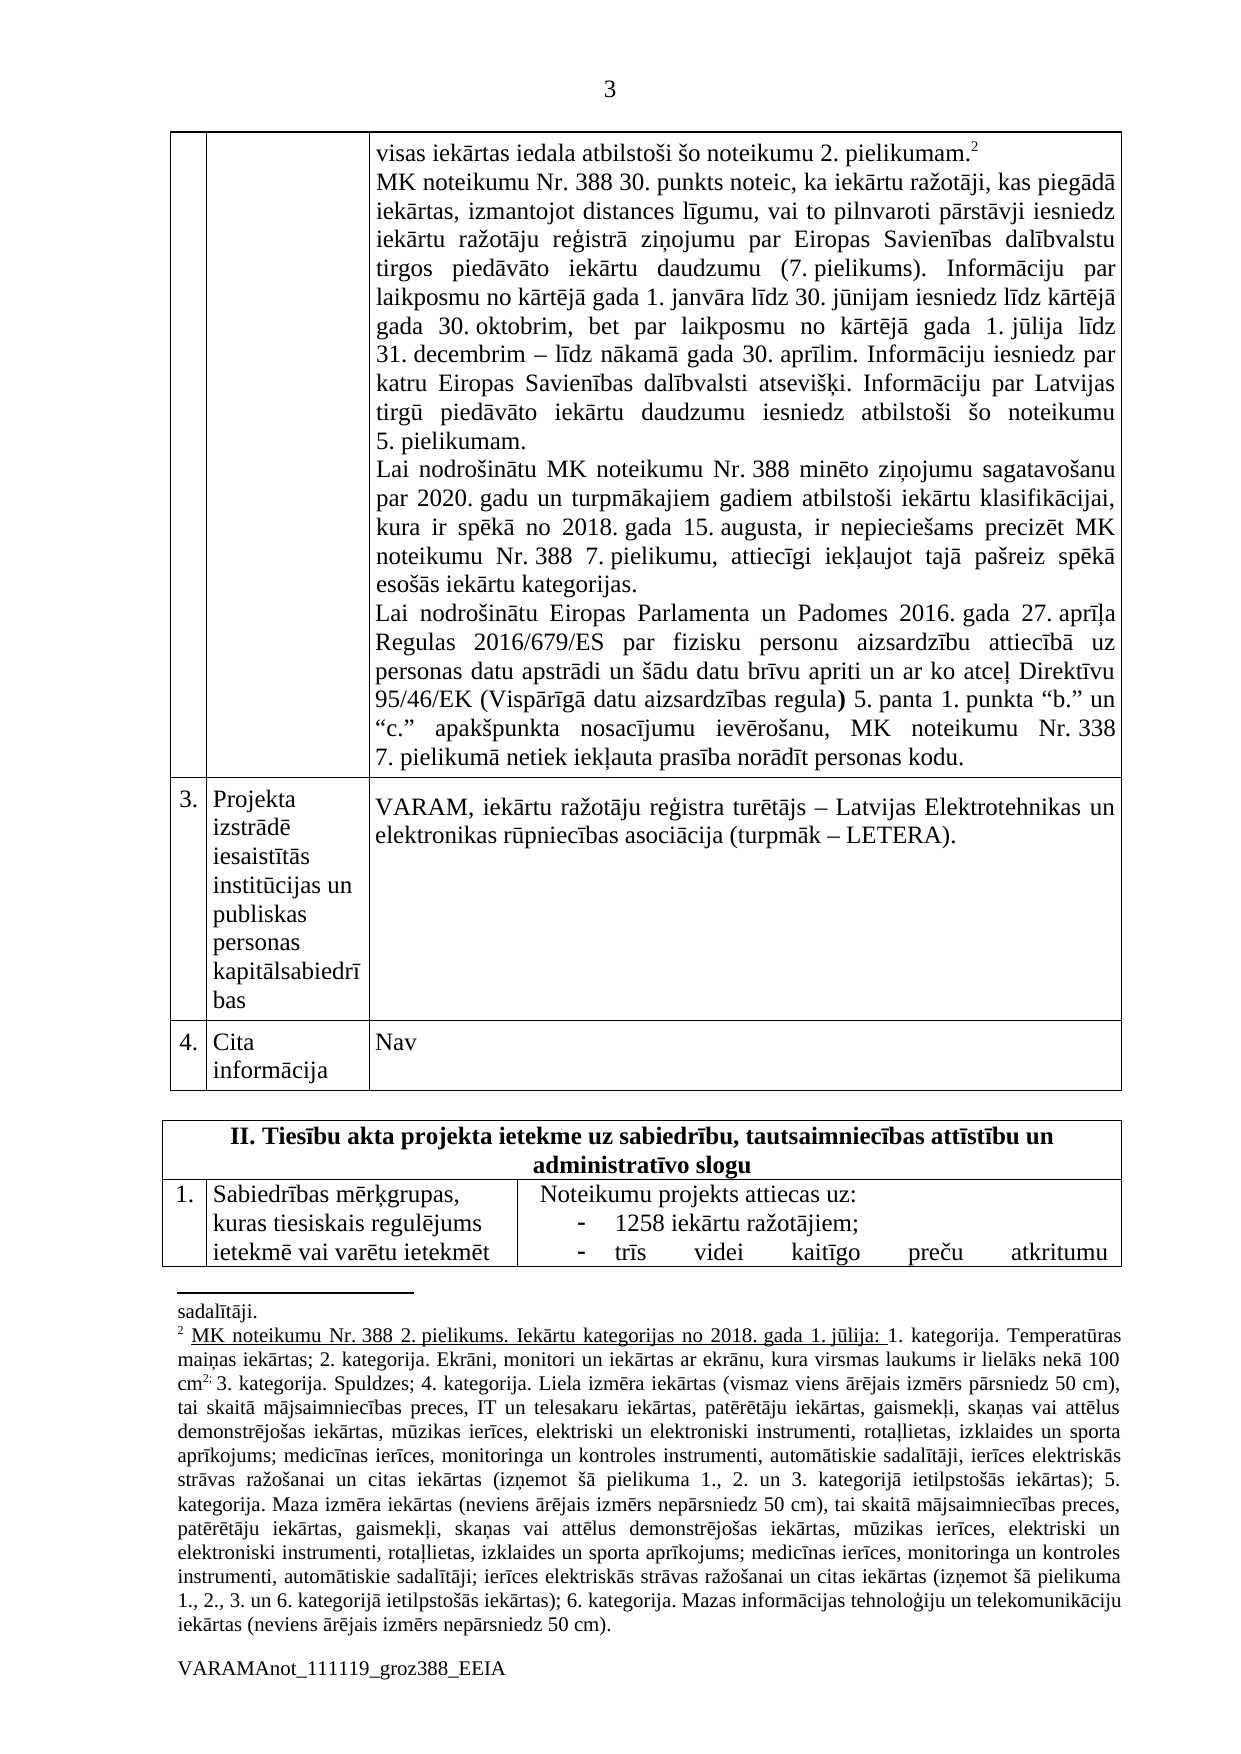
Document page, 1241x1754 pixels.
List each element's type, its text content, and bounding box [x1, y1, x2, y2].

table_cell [370, 133, 1121, 777]
table_cell Cita informācija [207, 1021, 369, 1090]
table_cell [207, 133, 369, 777]
table_cell Nav [370, 1021, 1121, 1090]
table_cell 3. [171, 778, 206, 1020]
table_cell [518, 1180, 1121, 1266]
table_cell 2. [171, 133, 206, 777]
table_header II. Tiesību akta projekta ietekme uz sabiedrību, tautsaimniecības attīstību un administratīvo slogu [163, 1121, 1121, 1178]
table_cell 1. [163, 1180, 206, 1266]
table_cell VARAM, iekārtu ražotāju reģistra turētājs – Latvijas Elektrotehnikas un elektronikas rūpniecības asociācija (turpmāk – LETERA). [370, 778, 1121, 1020]
table_cell 4. [171, 1021, 206, 1090]
table_cell Projekta izstrādē iesaistītās institūcijas un publiskas personas kapitālsabiedrības [207, 778, 369, 1020]
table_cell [207, 1180, 517, 1266]
